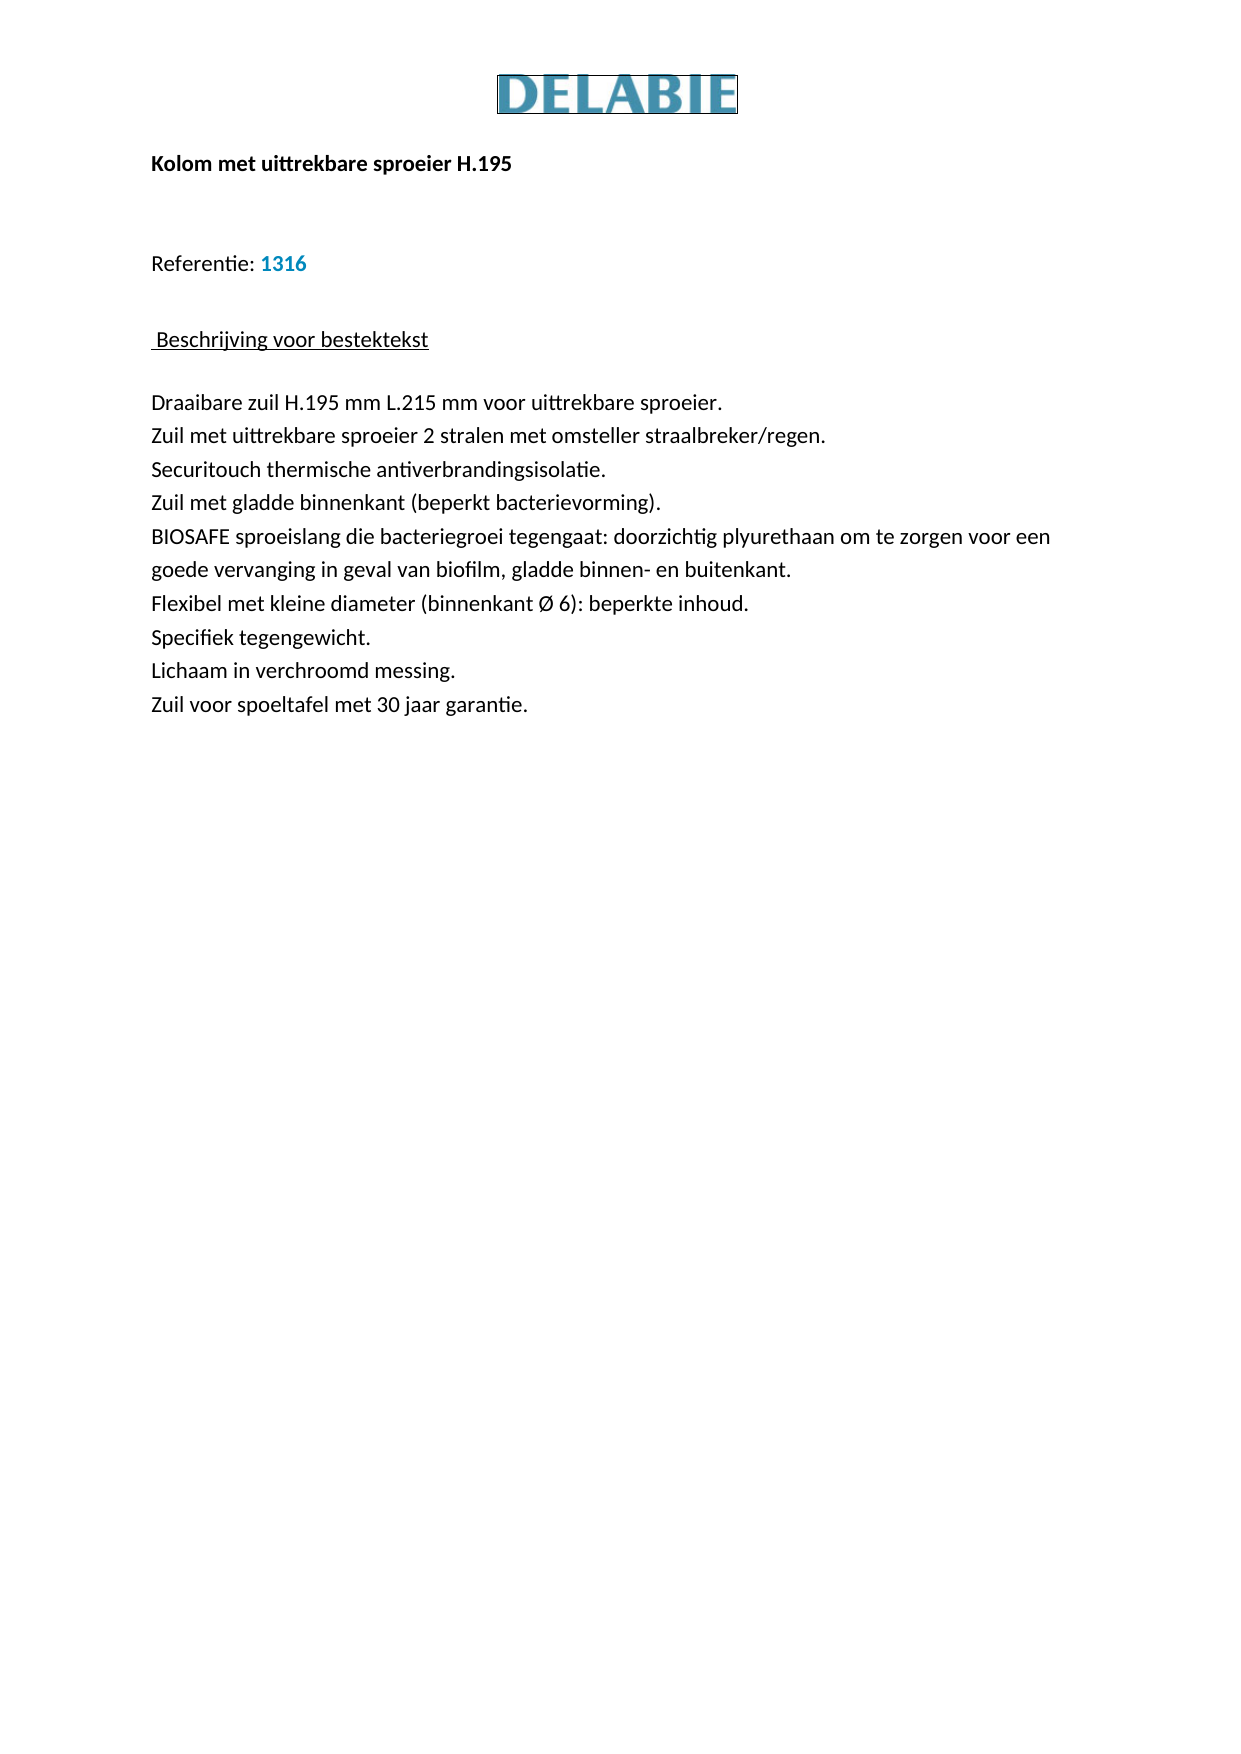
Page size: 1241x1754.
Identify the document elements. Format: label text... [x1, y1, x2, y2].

text BIOSAFE sproeislang die bacteriegroei tegengaat: doorzichtig plyurethaan om te zorgen voor een goede vervanging in geval van biofilm, gladde binnen- en buitenkant. [151, 522, 1084, 584]
text Beschrijving voor bestektekst [151, 325, 1084, 353]
text Kolom met uittrekbare sproeier H.195 [151, 149, 1084, 177]
text Referentie: 1316 [151, 249, 1084, 277]
text Draaibare zuil H.195 mm L.215 mm voor uittrekbare sproeier. [151, 388, 1084, 416]
picture [498, 76, 737, 113]
text Specifiek tegengewicht. [151, 623, 1084, 651]
text Zuil voor spoeltafel met 30 jaar garantie. [151, 690, 1084, 718]
text Zuil met uittrekbare sproeier 2 stralen met omsteller straalbreker/regen. [151, 421, 1084, 449]
text Lichaam in verchroomd messing. [151, 656, 1084, 684]
text Flexibel met kleine diameter (binnenkant Ø 6): beperkte inhoud. [151, 589, 1084, 617]
text Zuil met gladde binnenkant (beperkt bacterievorming). [151, 488, 1084, 517]
text Securitouch thermische antiverbrandingsisolatie. [151, 455, 1084, 483]
